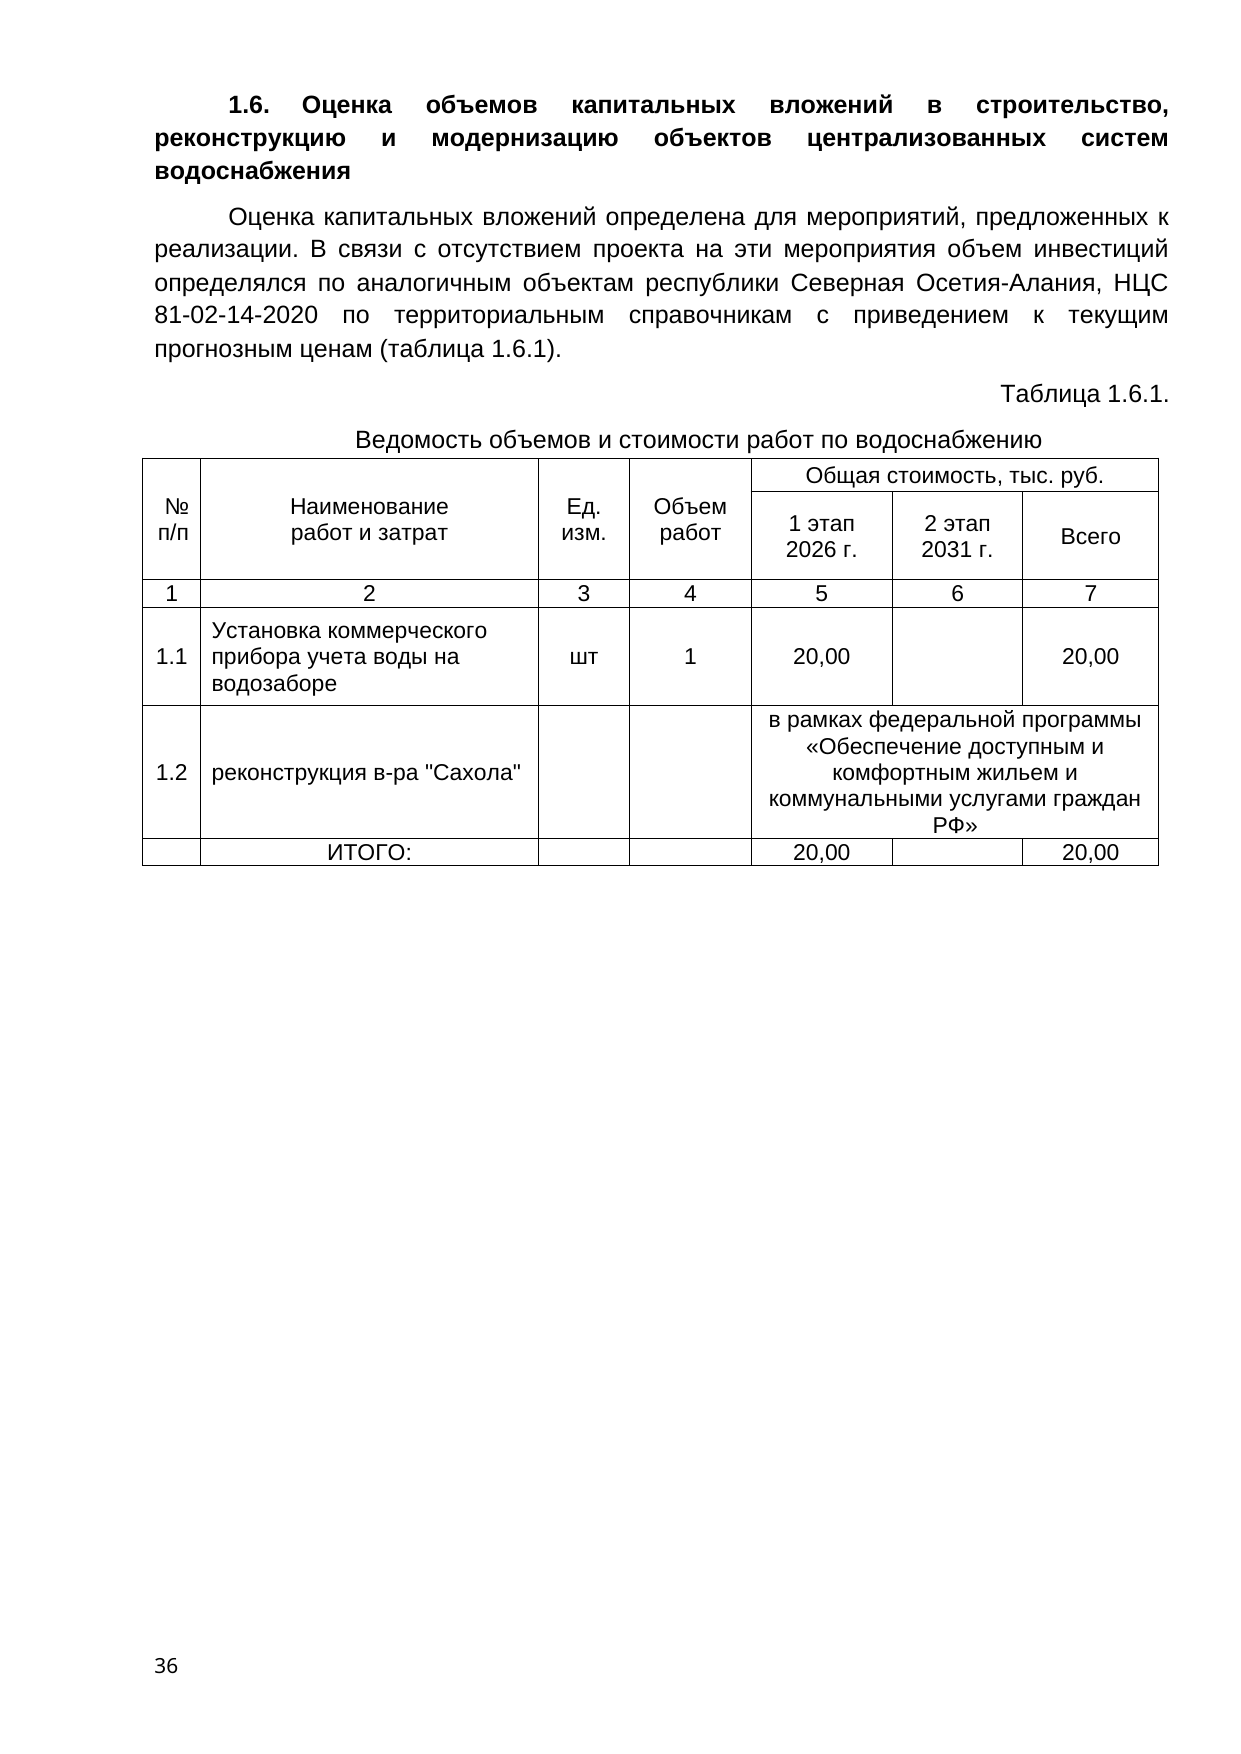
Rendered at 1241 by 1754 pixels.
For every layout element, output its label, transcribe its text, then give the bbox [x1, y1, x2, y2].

table_cell в рамках федеральной программы «Обеспечение доступным и комфортным жильем и коммунальными услугами граждан РФ» [752, 706, 1158, 838]
table_cell [630, 839, 751, 865]
table_cell [630, 706, 751, 838]
table_cell [539, 839, 629, 865]
text Ведомость объемов и стоимости работ по водоснабжению [154, 424, 1170, 453]
table_cell 20,00 [752, 608, 892, 705]
table_cell 1 этап 2026 г. [752, 492, 892, 579]
table_cell Установка коммерческого прибора учета воды на водозаборе [201, 608, 538, 705]
table_cell 5 [752, 580, 892, 607]
table_header Объем работ [630, 459, 751, 579]
text Таблица 1.6.1. [154, 379, 1170, 408]
table_cell 1.1 [143, 608, 200, 705]
text Оценка капитальных вложений определена для мероприятий, предложенных к реализации. В связи с отсутствием проекта на эти мероприятия объем инвестиций определялся по аналогичным объектам республики Северная Осетия-Алания, НЦС 81-02-14-2020 по территориальным справочникам с приведением к текущим прогнозным ценам (таблица 1.6.1). [154, 201, 1170, 362]
table_cell [893, 839, 1022, 865]
table_header Наименование работ и затрат [201, 459, 538, 579]
table_header Общая стоимость, тыс. руб. [752, 459, 1158, 491]
table_cell 3 [539, 580, 629, 607]
list Оценка объемов капитальных вложений в строительство, реконструкцию и модернизацию объектов централизованных систем водоснабжения [154, 90, 1170, 185]
table_cell [143, 839, 200, 865]
table_header № п/п [143, 459, 200, 579]
table_cell 20,00 [1023, 839, 1158, 865]
table_cell 7 [1023, 580, 1158, 607]
table_cell 1 [630, 608, 751, 705]
table_cell ИТОГО: [201, 839, 538, 865]
table_cell 2 этап 2031 г. [893, 492, 1022, 579]
table_cell 1.2 [143, 706, 200, 838]
table_cell 4 [630, 580, 751, 607]
table_cell 6 [893, 580, 1022, 607]
table_cell Всего [1023, 492, 1158, 579]
table_cell 20,00 [752, 839, 892, 865]
table_cell реконструкция в-ра "Сахола" [201, 706, 538, 838]
table_cell 20,00 [1023, 608, 1158, 705]
table_cell 2 [201, 580, 538, 607]
table_cell [539, 706, 629, 838]
table_cell шт [539, 608, 629, 705]
table_cell [893, 608, 1022, 705]
table_header Ед. изм. [539, 459, 629, 579]
table_cell 1 [143, 580, 200, 607]
